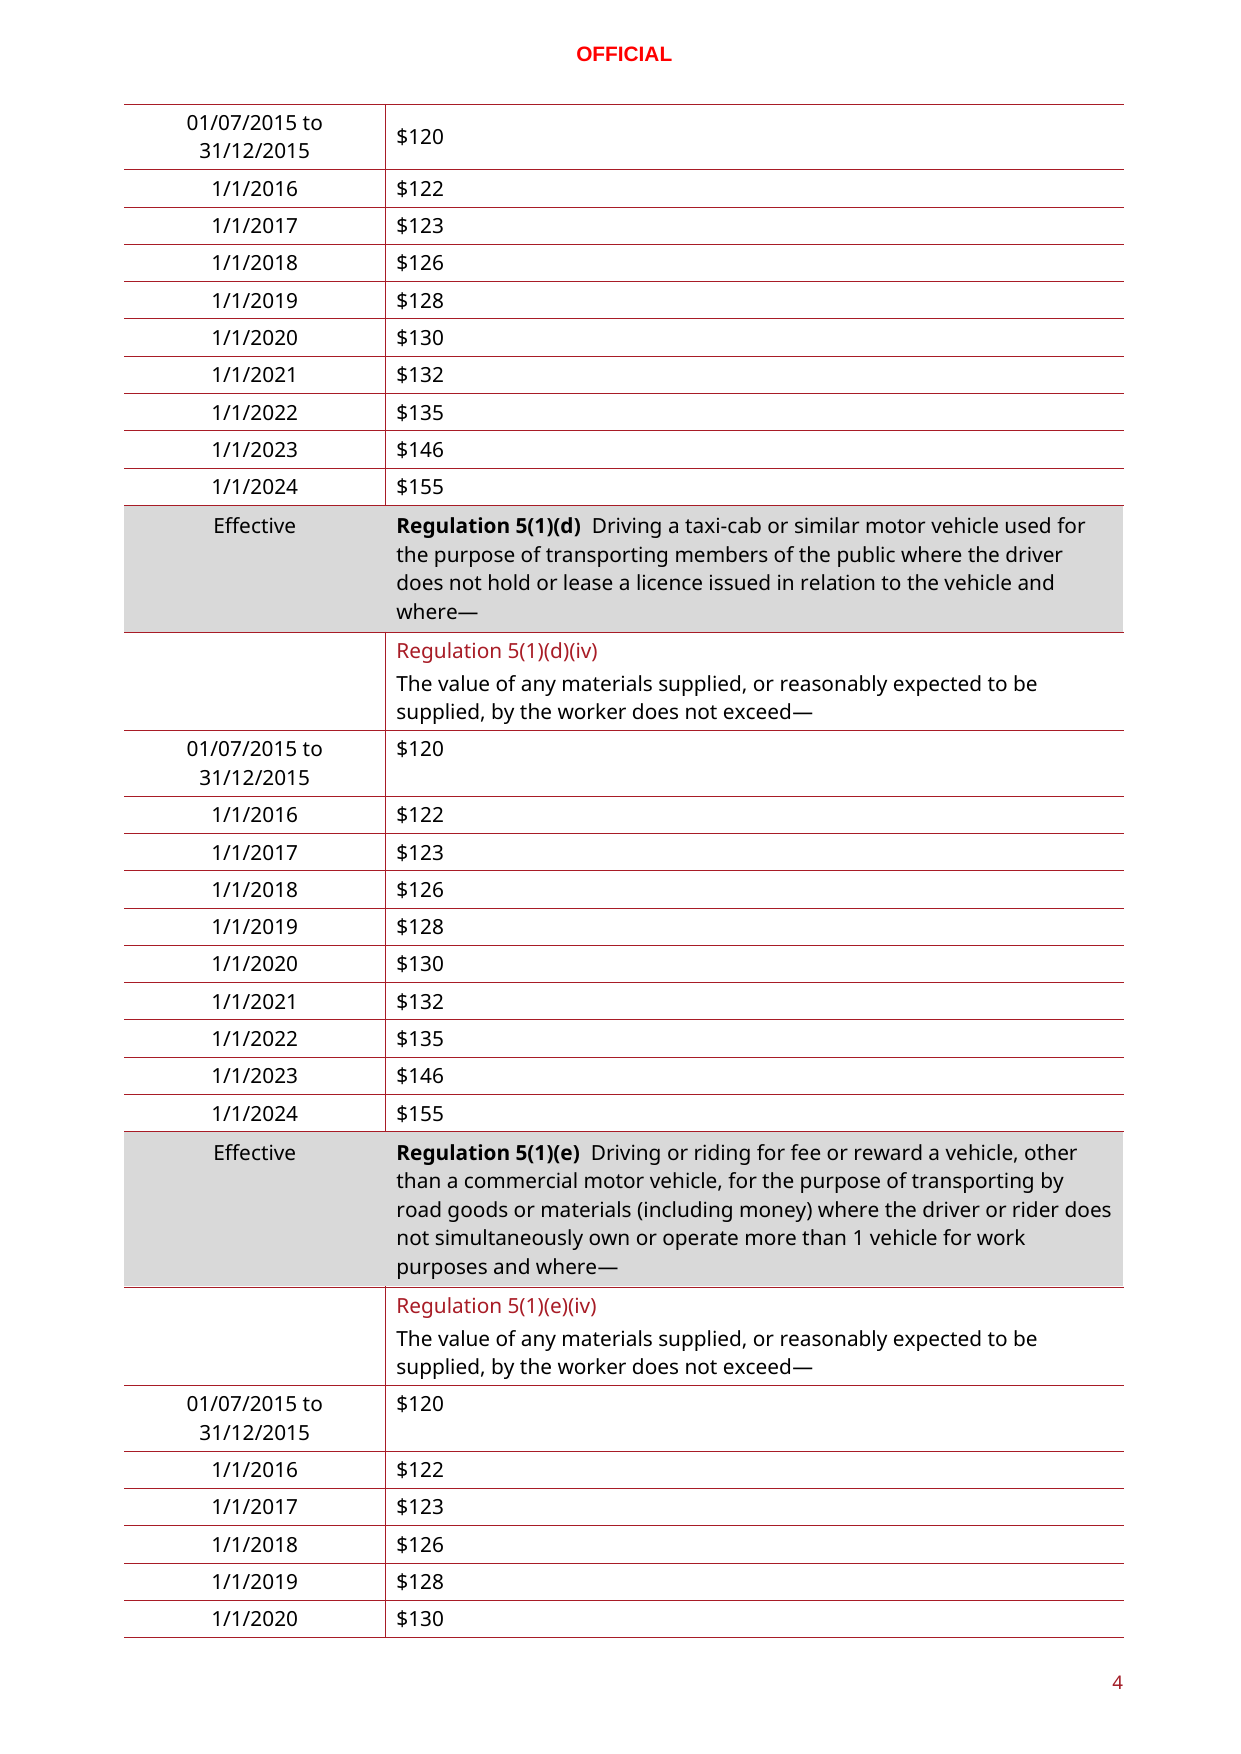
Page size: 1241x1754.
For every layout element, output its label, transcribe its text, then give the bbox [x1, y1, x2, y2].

table_cell 1/1/2017 [124, 1489, 385, 1525]
table_cell 1/1/2020 [124, 319, 385, 356]
table_cell 1/1/2017 [124, 208, 385, 244]
table_cell [124, 1288, 385, 1385]
table_cell $123 [386, 208, 1123, 244]
table_cell 1/1/2022 [124, 1020, 385, 1057]
table_cell Effective [124, 1132, 385, 1286]
table_cell 1/1/2018 [124, 871, 385, 907]
table_cell $132 [386, 983, 1123, 1019]
table_cell $122 [386, 1452, 1123, 1488]
table_cell $135 [386, 1020, 1123, 1057]
table_cell $123 [386, 834, 1123, 870]
table_cell $126 [386, 1526, 1123, 1562]
table_cell 1/1/2020 [124, 1601, 385, 1637]
table_cell 1/1/2022 [124, 394, 385, 430]
table_cell 1/1/2021 [124, 983, 385, 1019]
table_cell 1/1/2016 [124, 170, 385, 206]
table_cell $126 [386, 245, 1123, 281]
table_cell 01/07/2015 to 31/12/2015 [124, 105, 385, 169]
table_cell 1/1/2018 [124, 245, 385, 281]
table_cell 1/1/2018 [124, 1526, 385, 1562]
table_cell 1/1/2016 [124, 797, 385, 833]
table_cell $128 [386, 909, 1123, 945]
table_cell $155 [386, 1095, 1123, 1131]
table_cell $120 [386, 105, 1123, 169]
table_cell Regulation 5(1)(e) Driving or riding for fee or reward a vehicle, other than a commercial motor vehicle, for the purpose of transporting by road goods or materials (including money) where the driver or rider does not simultaneously own or operate more than 1 vehicle for work purposes and where— [385, 1132, 1123, 1286]
table_cell $122 [386, 170, 1123, 206]
table_cell Regulation 5(1)(e)(iv) The value of any materials supplied, or reasonably expected to be supplied, by the worker does not exceed— [386, 1288, 1123, 1385]
table_cell 1/1/2024 [124, 1095, 385, 1131]
table_cell [124, 633, 385, 730]
table_cell $130 [386, 946, 1123, 982]
table_cell $130 [386, 1601, 1123, 1637]
table_cell Regulation 5(1)(d) Driving a taxi-cab or similar motor vehicle used for the purpose of transporting members of the public where the driver does not hold or lease a licence issued in relation to the vehicle and where— [385, 506, 1123, 632]
table_cell $120 [386, 731, 1123, 796]
table_cell 01/07/2015 to 31/12/2015 [124, 1386, 385, 1451]
table_cell $128 [386, 1564, 1123, 1600]
table_cell 1/1/2019 [124, 909, 385, 945]
table_cell 1/1/2017 [124, 834, 385, 870]
table_cell 1/1/2019 [124, 282, 385, 318]
table_cell 1/1/2024 [124, 469, 385, 505]
table_cell Regulation 5(1)(d)(iv) The value of any materials supplied, or reasonably expected to be supplied, by the worker does not exceed— [386, 633, 1123, 730]
table_cell $122 [386, 797, 1123, 833]
table_cell $128 [386, 282, 1123, 318]
table_cell 1/1/2016 [124, 1452, 385, 1488]
table_cell 1/1/2023 [124, 1058, 385, 1094]
table_cell 1/1/2019 [124, 1564, 385, 1600]
table_cell 1/1/2020 [124, 946, 385, 982]
table_cell 1/1/2023 [124, 431, 385, 467]
table_cell Effective [124, 506, 385, 632]
table_cell $146 [386, 431, 1123, 467]
table_cell $130 [386, 319, 1123, 356]
table_cell 01/07/2015 to 31/12/2015 [124, 731, 385, 796]
table_cell $155 [386, 469, 1123, 505]
table_cell $132 [386, 357, 1123, 393]
table_cell 1/1/2021 [124, 357, 385, 393]
table_cell $135 [386, 394, 1123, 430]
table_cell $126 [386, 871, 1123, 907]
table_cell $123 [386, 1489, 1123, 1525]
table_cell $120 [386, 1386, 1123, 1451]
table_cell $146 [386, 1058, 1123, 1094]
